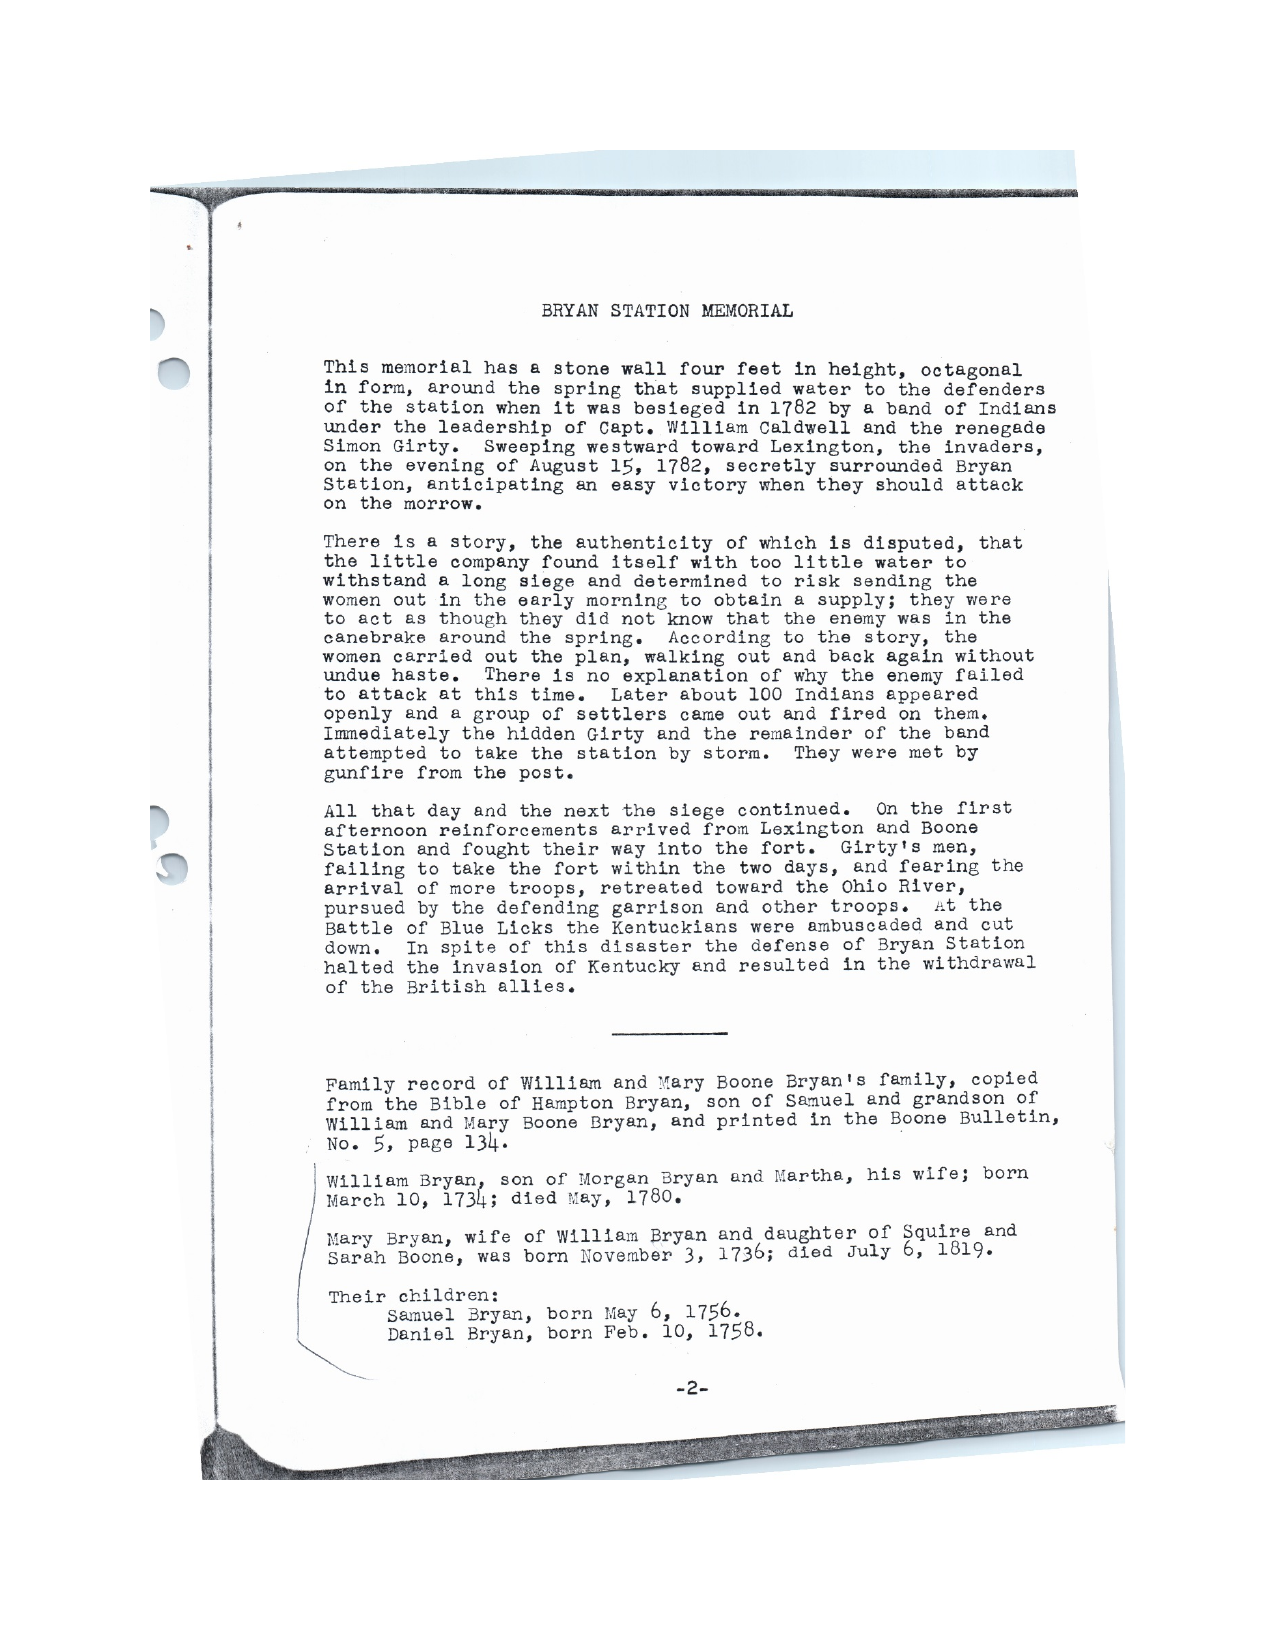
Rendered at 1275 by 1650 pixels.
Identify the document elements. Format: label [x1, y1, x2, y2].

picture [150, 150, 1125, 1480]
